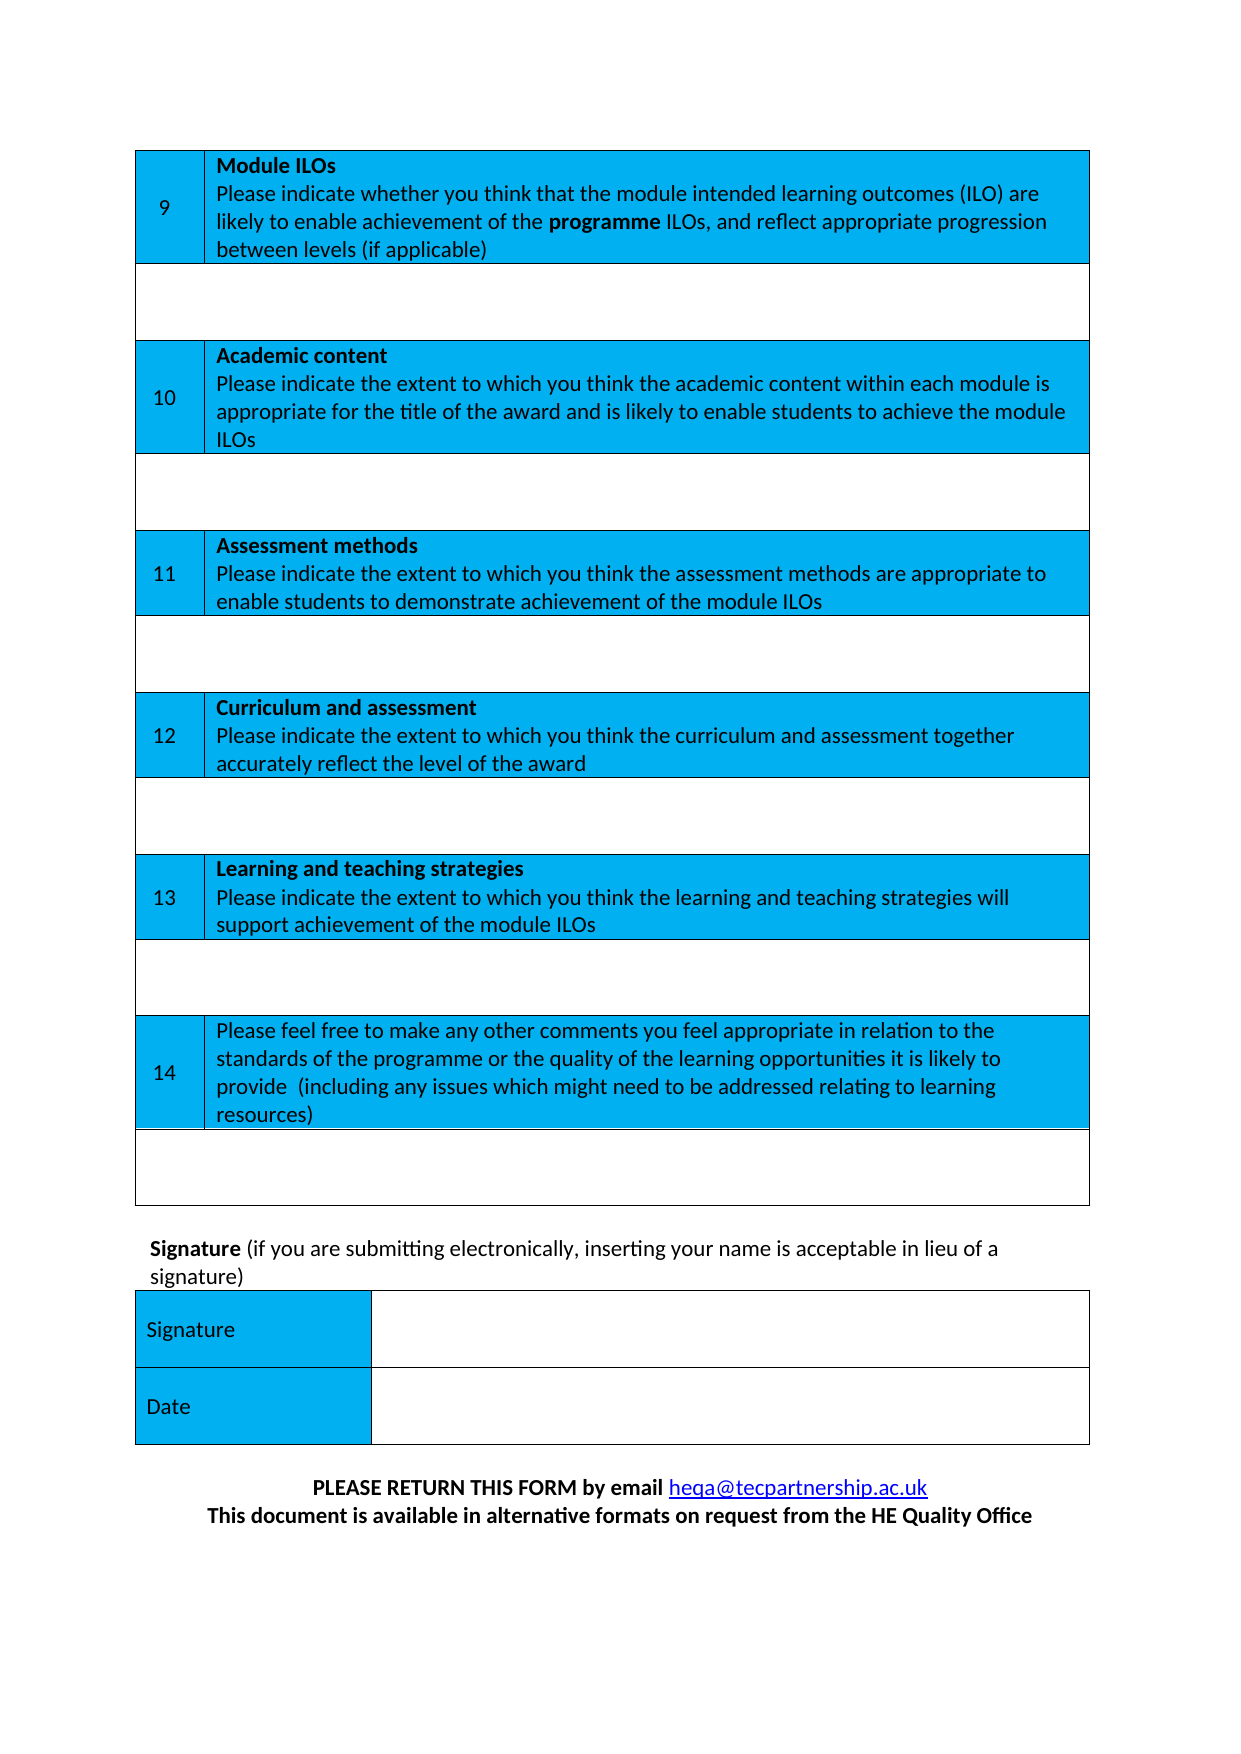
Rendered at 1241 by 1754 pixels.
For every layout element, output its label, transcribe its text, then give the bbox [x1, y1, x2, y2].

table_header [372, 1291, 1089, 1367]
table_cell 11 [136, 531, 204, 615]
table_cell [136, 454, 1089, 530]
table_cell 12 [136, 693, 204, 777]
table_cell [136, 616, 1089, 692]
table_cell Curriculum and assessment Please indicate the extent to which you think the curriculum and assessment together accurately reflect the level of the award [205, 693, 1089, 777]
text PLEASE RETURN THIS FORM by email heqa@tecpartnership.ac.uk [150, 1473, 1090, 1501]
table_cell [136, 1130, 1089, 1205]
text Signature (if you are submitting electronically, inserting your name is acceptable in lieu of a signature) [150, 1234, 1090, 1290]
table_cell 9 [136, 151, 204, 263]
text This document is available in alternative formats on request from the HE Quality Office [150, 1501, 1090, 1529]
table_cell [136, 778, 1089, 853]
table_cell 13 [136, 855, 204, 939]
table_cell Learning and teaching strategies Please indicate the extent to which you think the learning and teaching strategies will support achievement of the module ILOs [205, 855, 1089, 939]
table_cell [372, 1368, 1089, 1444]
table_cell Please feel free to make any other comments you feel appropriate in relation to the standards of the programme or the quality of the learning opportunities it is likely to provide (including any issues which might need to be addressed relating to learning resources) [205, 1016, 1089, 1128]
table_cell [136, 264, 1089, 340]
table_cell Date [136, 1368, 371, 1444]
table_cell Assessment methods Please indicate the extent to which you think the assessment methods are appropriate to enable students to demonstrate achievement of the module ILOs [205, 531, 1089, 615]
table_cell [136, 940, 1089, 1015]
table_cell 10 [136, 341, 204, 453]
table_cell Academic content Please indicate the extent to which you think the academic content within each module is appropriate for the title of the award and is likely to enable students to achieve the module ILOs [205, 341, 1089, 453]
table_cell 14 [136, 1016, 204, 1128]
table_cell Module ILOs Please indicate whether you think that the module intended learning outcomes (ILO) are likely to enable achievement of the programme ILOs, and reflect appropriate progression between levels (if applicable) [205, 151, 1089, 263]
table_header Signature [136, 1291, 371, 1367]
